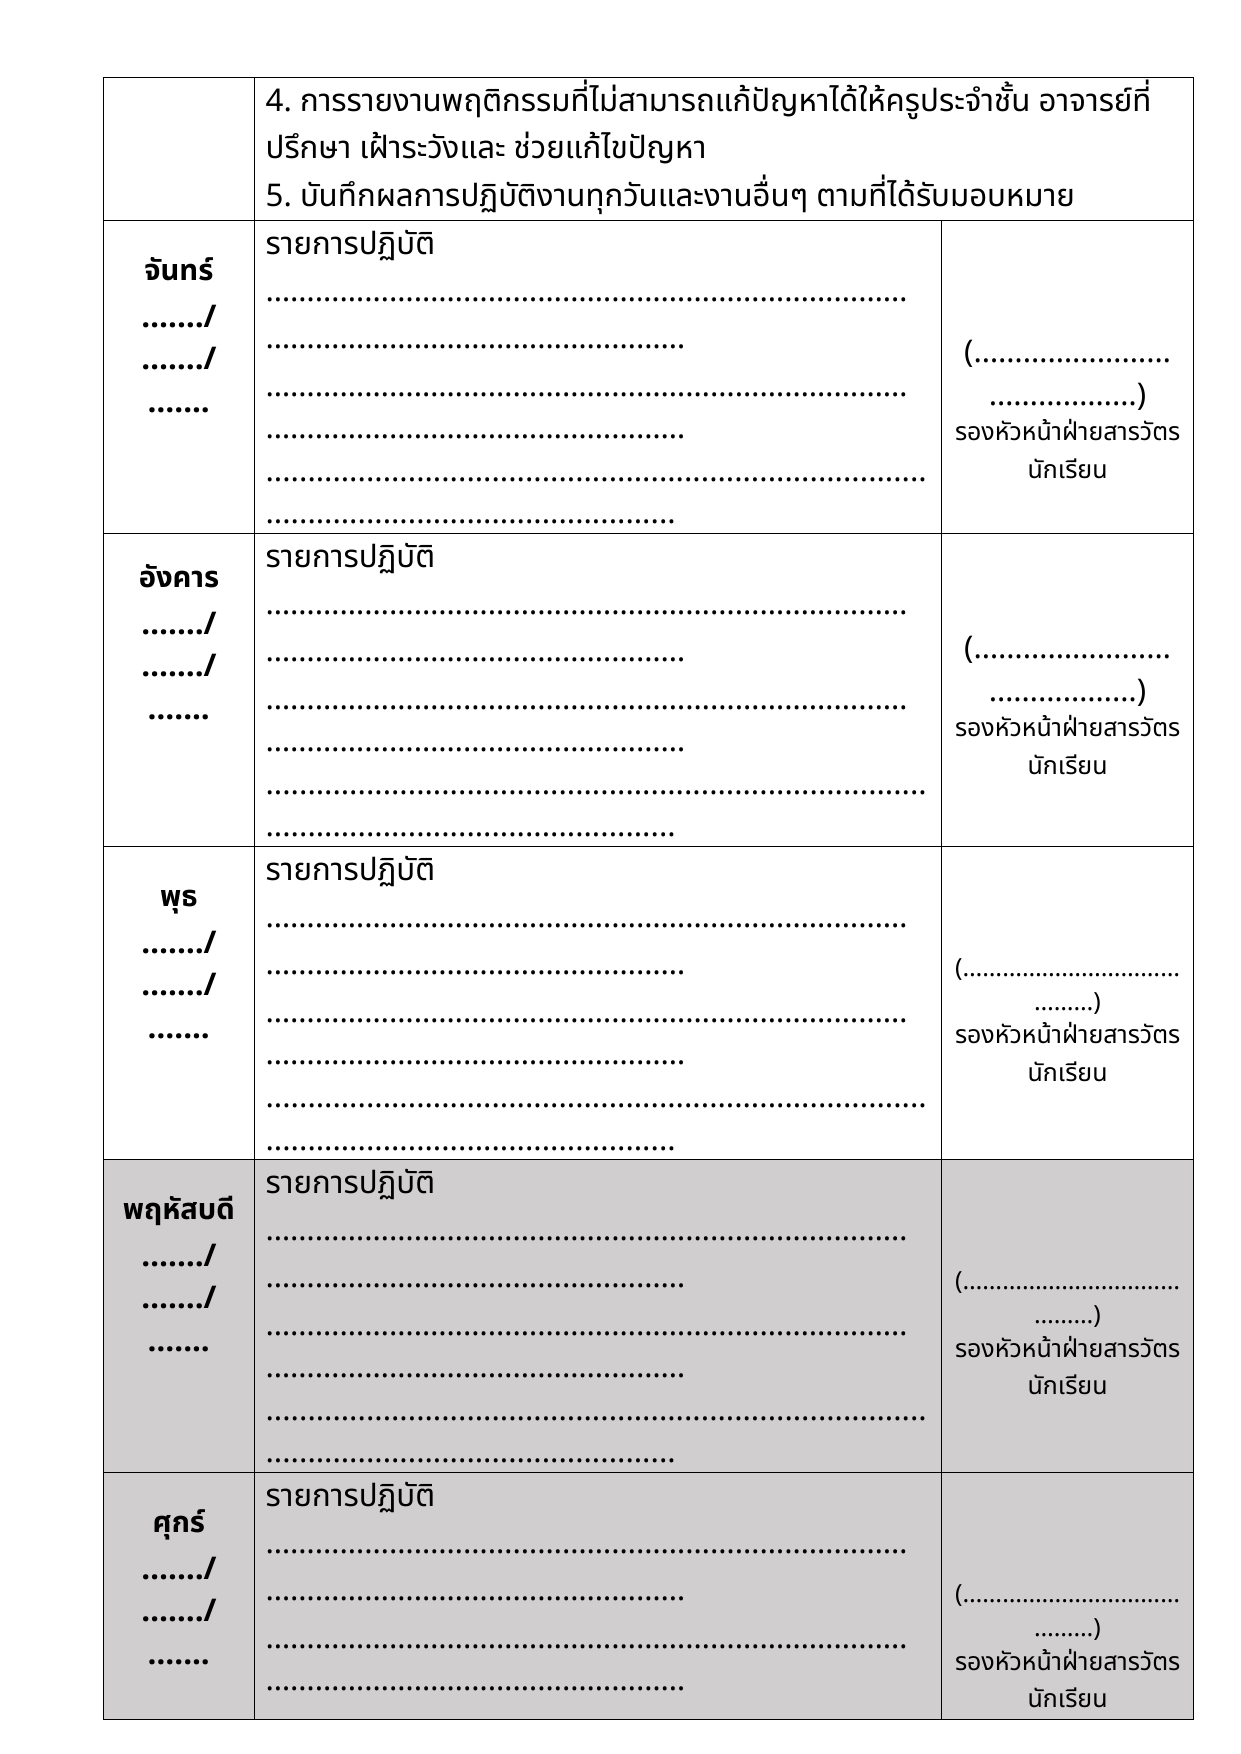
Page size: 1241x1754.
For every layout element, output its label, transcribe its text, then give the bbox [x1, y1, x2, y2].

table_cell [942, 1473, 1193, 1719]
table_cell จันทร์ ….…/……./….... [104, 221, 254, 533]
table_cell (……………………………………) รองหัวหน้าฝ่ายสารวัตรนักเรียน [942, 1160, 1193, 1472]
table_cell พฤหัสบดี ….…/……./….... [104, 1160, 254, 1472]
table_cell อังคาร ….…/……./….... [104, 534, 254, 846]
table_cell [255, 1473, 941, 1719]
table_cell (……………………………………) รองหัวหน้าฝ่ายสารวัตรนักเรียน [942, 221, 1193, 533]
table_cell ศุกร์ ….…/……./….... [104, 1473, 254, 1719]
table_cell พุธ ….…/……./….... [104, 847, 254, 1159]
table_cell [255, 78, 1193, 220]
table_cell (……………………………………) รองหัวหน้าฝ่ายสารวัตรนักเรียน [942, 534, 1193, 846]
table_cell [104, 78, 254, 220]
table_cell (……………………………………) รองหัวหน้าฝ่ายสารวัตรนักเรียน [942, 847, 1193, 1159]
